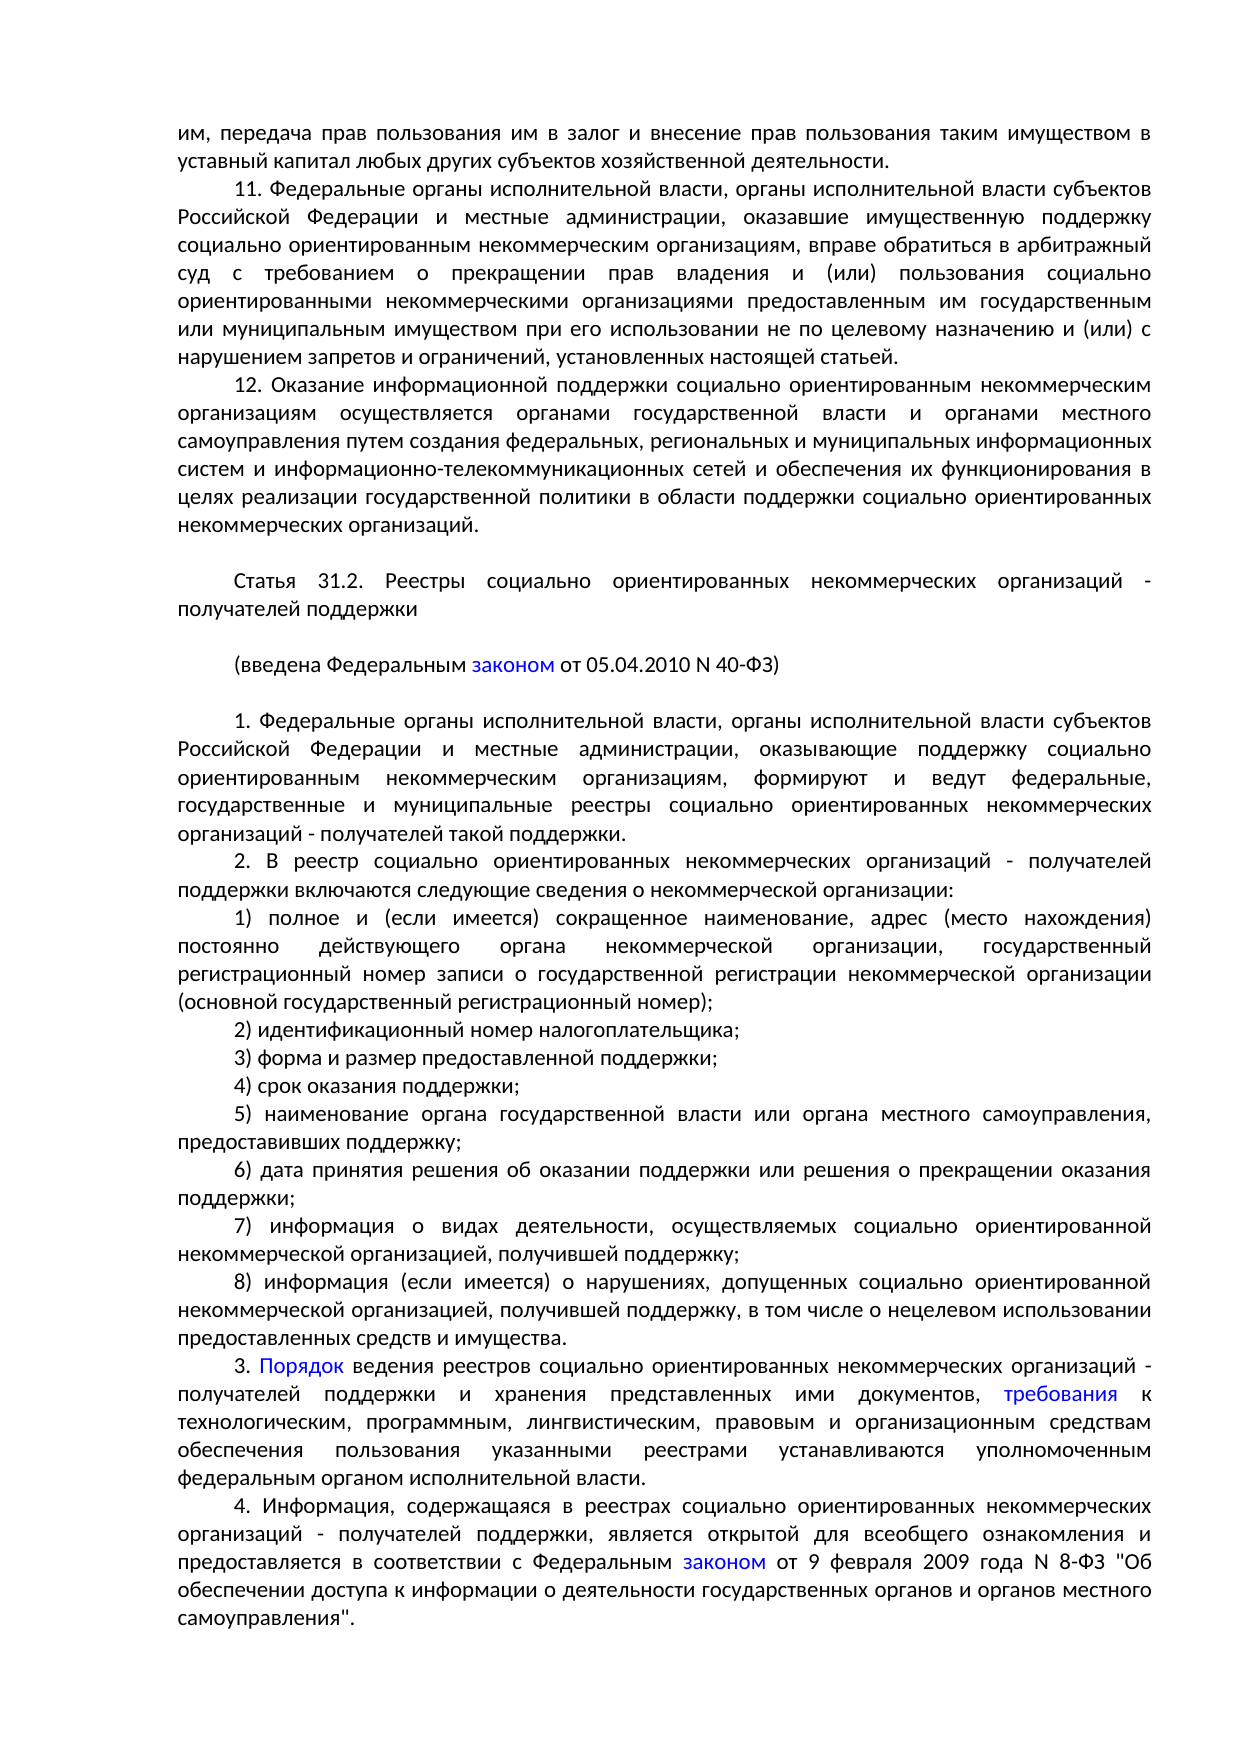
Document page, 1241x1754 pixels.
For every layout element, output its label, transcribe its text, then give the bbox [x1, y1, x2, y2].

text 3) форма и размер предоставленной поддержки; [177, 1043, 1152, 1071]
text 7) информация о видах деятельности, осуществляемых социально ориентированной некоммерческой организацией, получившей поддержку; [177, 1211, 1152, 1267]
text 1) полное и (если имеется) сокращенное наименование, адрес (место нахождения) постоянно действующего органа некоммерческой организации, государственный регистрационный номер записи о государственной регистрации некоммерческой организации (основной государственный регистрационный номер); [177, 903, 1152, 1015]
text 12. Оказание информационной поддержки социально ориентированным некоммерческим организациям осуществляется органами государственной власти и органами местного самоуправления путем создания федеральных, региональных и муниципальных информационных систем и информационно-телекоммуникационных сетей и обеспечения их функционирования в целях реализации государственной политики в области поддержки социально ориентированных некоммерческих организаций. [177, 370, 1152, 538]
text 4. Информация, содержащаяся в реестрах социально ориентированных некоммерческих организаций - получателей поддержки, является открытой для всеобщего ознакомления и предоставляется в соответствии с Федеральным законом от 9 февраля 2009 года N 8-ФЗ "Об обеспечении доступа к информации о деятельности государственных органов и органов местного самоуправления". [177, 1491, 1152, 1631]
text (введена Федеральным законом от 05.04.2010 N 40-ФЗ) [177, 651, 1152, 678]
text 6) дата принятия решения об оказании поддержки или решения о прекращении оказания поддержки; [177, 1155, 1152, 1211]
text 8) информация (если имеется) о нарушениях, допущенных социально ориентированной некоммерческой организацией, получившей поддержку, в том числе о нецелевом использовании предоставленных средств и имущества. [177, 1267, 1152, 1351]
text 4) срок оказания поддержки; [177, 1071, 1152, 1099]
text Статья 31.2. Реестры социально ориентированных некоммерческих организаций - получателей поддержки [177, 566, 1152, 622]
text 5) наименование органа государственной власти или органа местного самоуправления, предоставивших поддержку; [177, 1099, 1152, 1155]
text 11. Федеральные органы исполнительной власти, органы исполнительной власти субъектов Российской Федерации и местные администрации, оказавшие имущественную поддержку социально ориентированным некоммерческим организациям, вправе обратиться в арбитражный суд с требованием о прекращении прав владения и (или) пользования социально ориентированными некоммерческими организациями предоставленным им государственным или муниципальным имуществом при его использовании не по целевому назначению и (или) с нарушением запретов и ограничений, установленных настоящей статьей. [177, 174, 1152, 370]
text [177, 118, 1152, 174]
text 1. Федеральные органы исполнительной власти, органы исполнительной власти субъектов Российской Федерации и местные администрации, оказывающие поддержку социально ориентированным некоммерческим организациям, формируют и ведут федеральные, государственные и муниципальные реестры социально ориентированных некоммерческих организаций - получателей такой поддержки. [177, 707, 1152, 847]
text 3. Порядок ведения реестров социально ориентированных некоммерческих организаций - получателей поддержки и хранения представленных ими документов, требования к технологическим, программным, лингвистическим, правовым и организационным средствам обеспечения пользования указанными реестрами устанавливаются уполномоченным федеральным органом исполнительной власти. [177, 1351, 1152, 1491]
text 2) идентификационный номер налогоплательщика; [177, 1015, 1152, 1043]
text 2. В реестр социально ориентированных некоммерческих организаций - получателей поддержки включаются следующие сведения о некоммерческой организации: [177, 847, 1152, 903]
